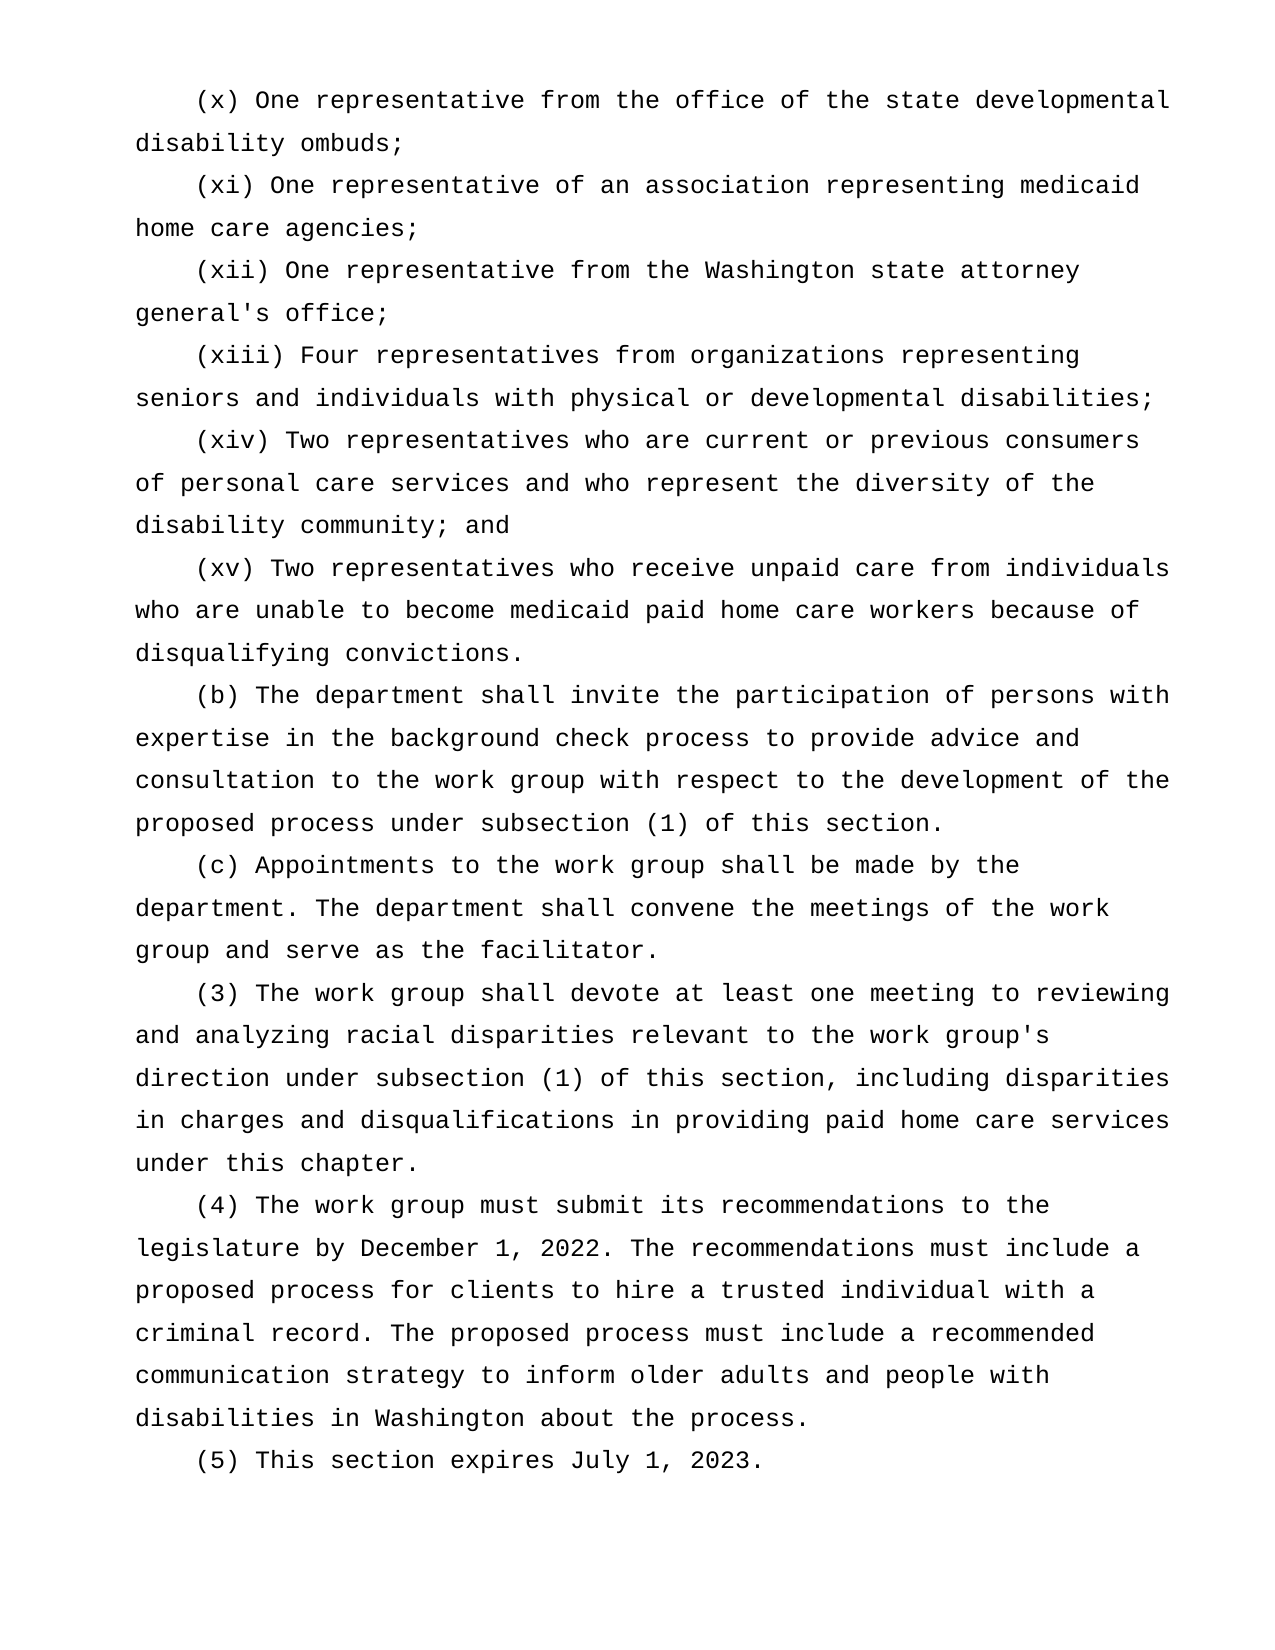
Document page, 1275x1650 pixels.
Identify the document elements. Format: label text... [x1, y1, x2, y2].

text (xiv) Two representatives who are current or previous consumers of personal care services and who represent the diversity of the disability community; and [135, 415, 1170, 542]
text (xi) One representative of an association representing medicaid home care agencies; [135, 160, 1170, 245]
text (c) Appointments to the work group shall be made by the department. The department shall convene the meetings of the work group and serve as the facilitator. [135, 840, 1170, 967]
text (5) This section expires July 1, 2023. [135, 1435, 1170, 1477]
text (x) One representative from the office of the state developmental disability ombuds; [135, 75, 1170, 160]
text (xiii) Four representatives from organizations representing seniors and individuals with physical or developmental disabilities; [135, 330, 1170, 415]
text (xv) Two representatives who receive unpaid care from individuals who are unable to become medicaid paid home care workers because of disqualifying convictions. [135, 542, 1170, 670]
text (3) The work group shall devote at least one meeting to reviewing and analyzing racial disparities relevant to the work group's direction under subsection (1) of this section, including disparities in charges and disqualifications in providing paid home care services under this chapter. [135, 967, 1170, 1180]
text (b) The department shall invite the participation of persons with expertise in the background check process to provide advice and consultation to the work group with respect to the development of the proposed process under subsection (1) of this section. [135, 670, 1170, 840]
text (4) The work group must submit its recommendations to the legislature by December 1, 2022. The recommendations must include a proposed process for clients to hire a trusted individual with a criminal record. The proposed process must include a recommended communication strategy to inform older adults and people with disabilities in Washington about the process. [135, 1180, 1170, 1435]
text (xii) One representative from the Washington state attorney general's office; [135, 245, 1170, 330]
